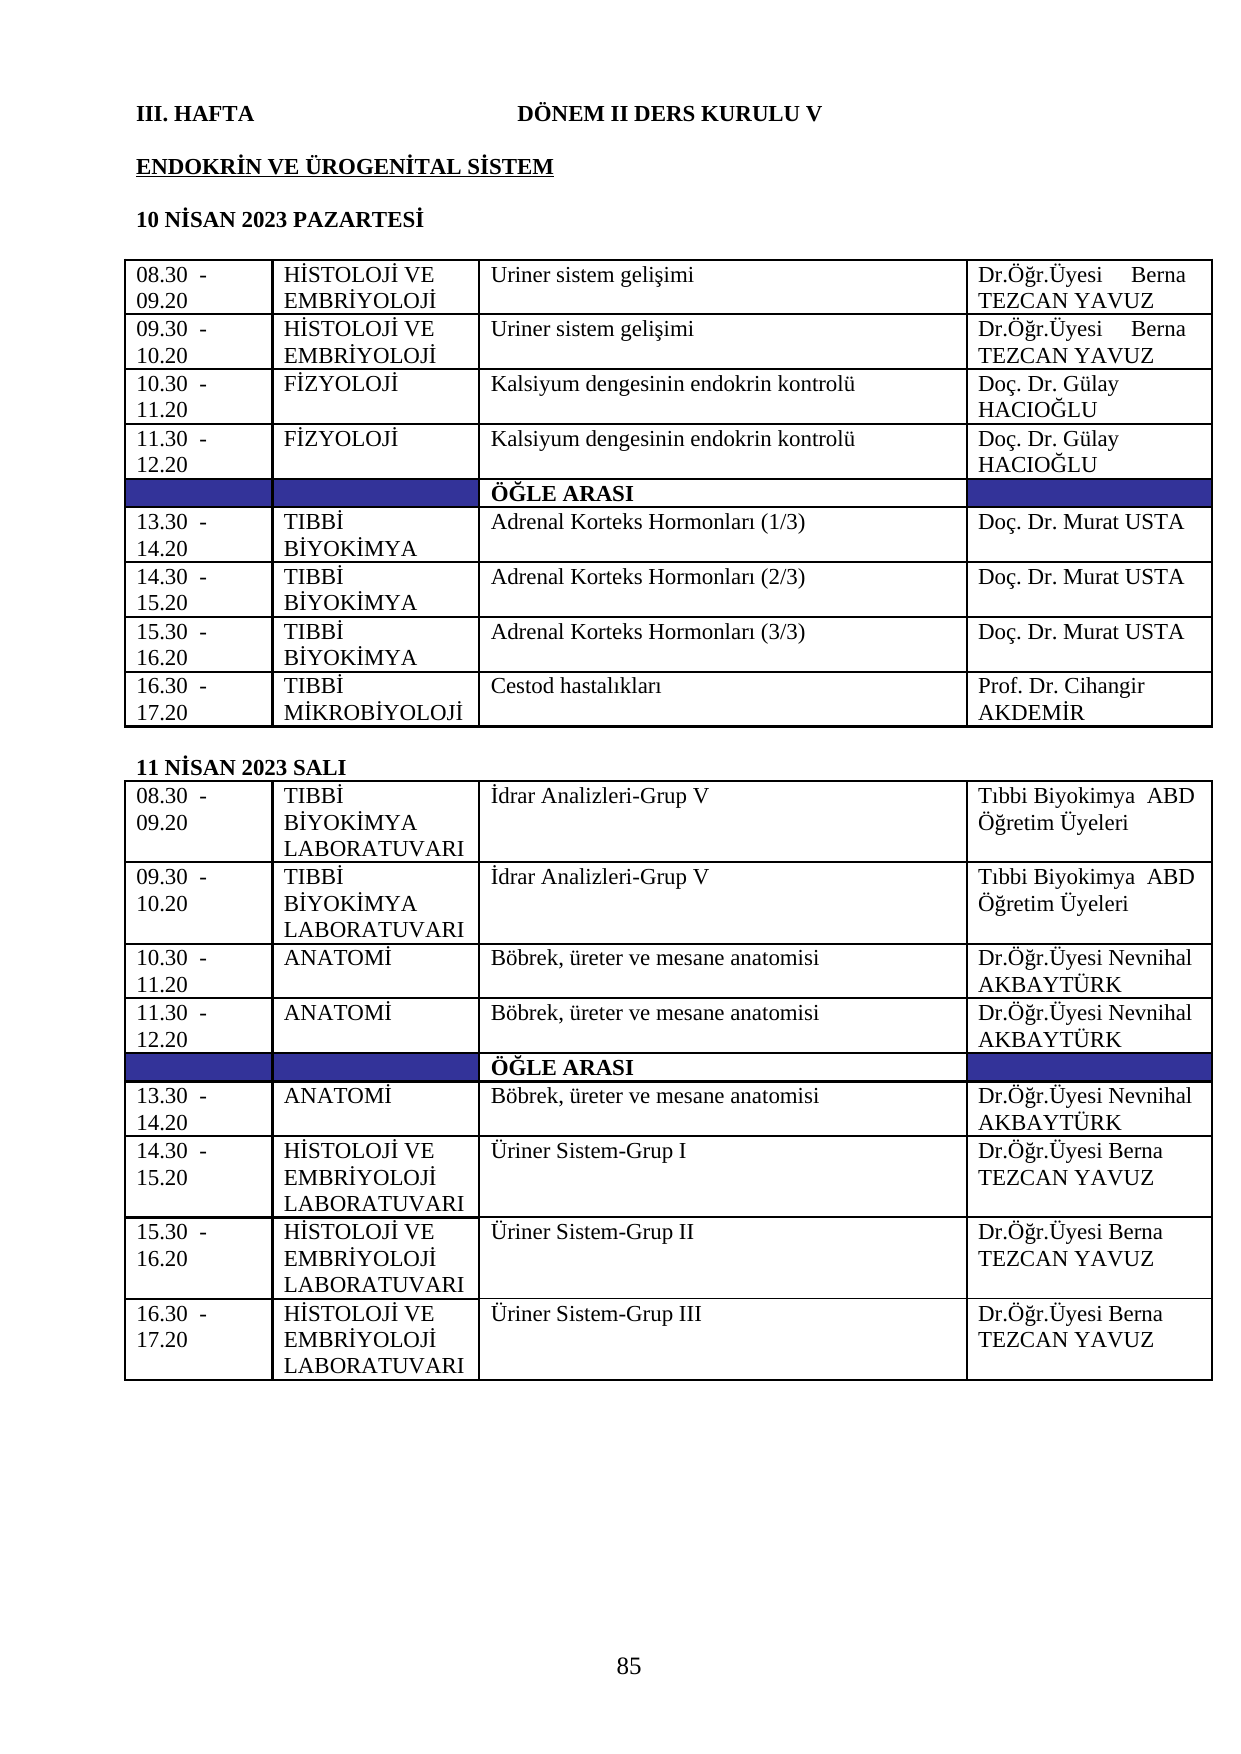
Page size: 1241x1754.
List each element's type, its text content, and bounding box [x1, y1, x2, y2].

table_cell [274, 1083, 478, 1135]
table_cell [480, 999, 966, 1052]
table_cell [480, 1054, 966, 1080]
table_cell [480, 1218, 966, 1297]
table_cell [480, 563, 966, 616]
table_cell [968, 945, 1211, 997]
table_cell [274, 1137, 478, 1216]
text 11 NİSAN 2023 SALI [136, 754, 1122, 780]
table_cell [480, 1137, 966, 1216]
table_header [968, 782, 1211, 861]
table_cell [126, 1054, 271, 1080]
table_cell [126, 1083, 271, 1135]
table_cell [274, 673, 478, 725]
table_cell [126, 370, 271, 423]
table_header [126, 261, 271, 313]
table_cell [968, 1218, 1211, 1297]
text ENDOKRİN VE ÜROGENİTAL SİSTEM [136, 153, 1122, 179]
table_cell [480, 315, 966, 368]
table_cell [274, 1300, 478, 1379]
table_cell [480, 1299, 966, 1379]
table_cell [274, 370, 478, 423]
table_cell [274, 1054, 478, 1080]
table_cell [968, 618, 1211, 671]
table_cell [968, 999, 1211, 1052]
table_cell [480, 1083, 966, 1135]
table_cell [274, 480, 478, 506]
text III. HAFTA DÖNEM II DERS KURULU V [136, 100, 1122, 127]
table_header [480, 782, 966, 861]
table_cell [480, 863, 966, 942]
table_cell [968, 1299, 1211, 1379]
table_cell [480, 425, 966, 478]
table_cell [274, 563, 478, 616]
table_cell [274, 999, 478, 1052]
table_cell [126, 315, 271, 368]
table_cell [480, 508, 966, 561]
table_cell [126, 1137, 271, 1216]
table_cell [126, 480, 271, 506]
text 10 NİSAN 2023 PAZARTESİ [136, 206, 1122, 232]
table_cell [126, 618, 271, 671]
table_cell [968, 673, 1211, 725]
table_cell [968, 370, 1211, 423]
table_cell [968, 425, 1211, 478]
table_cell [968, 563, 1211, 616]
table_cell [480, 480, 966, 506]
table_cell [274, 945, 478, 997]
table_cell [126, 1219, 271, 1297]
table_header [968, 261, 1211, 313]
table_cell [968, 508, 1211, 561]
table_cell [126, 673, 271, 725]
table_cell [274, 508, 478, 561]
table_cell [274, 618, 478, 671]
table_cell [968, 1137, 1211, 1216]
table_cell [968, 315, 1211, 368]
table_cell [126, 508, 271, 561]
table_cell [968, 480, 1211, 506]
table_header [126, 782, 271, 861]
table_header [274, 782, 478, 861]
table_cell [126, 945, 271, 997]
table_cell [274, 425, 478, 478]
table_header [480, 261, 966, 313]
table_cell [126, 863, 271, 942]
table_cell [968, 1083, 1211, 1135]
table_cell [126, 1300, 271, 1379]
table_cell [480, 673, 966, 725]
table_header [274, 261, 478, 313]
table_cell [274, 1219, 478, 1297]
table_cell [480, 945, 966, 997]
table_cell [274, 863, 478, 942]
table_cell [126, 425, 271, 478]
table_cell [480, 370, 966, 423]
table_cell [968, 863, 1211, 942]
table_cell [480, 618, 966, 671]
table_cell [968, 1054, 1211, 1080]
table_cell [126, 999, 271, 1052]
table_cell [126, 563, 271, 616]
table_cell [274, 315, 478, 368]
